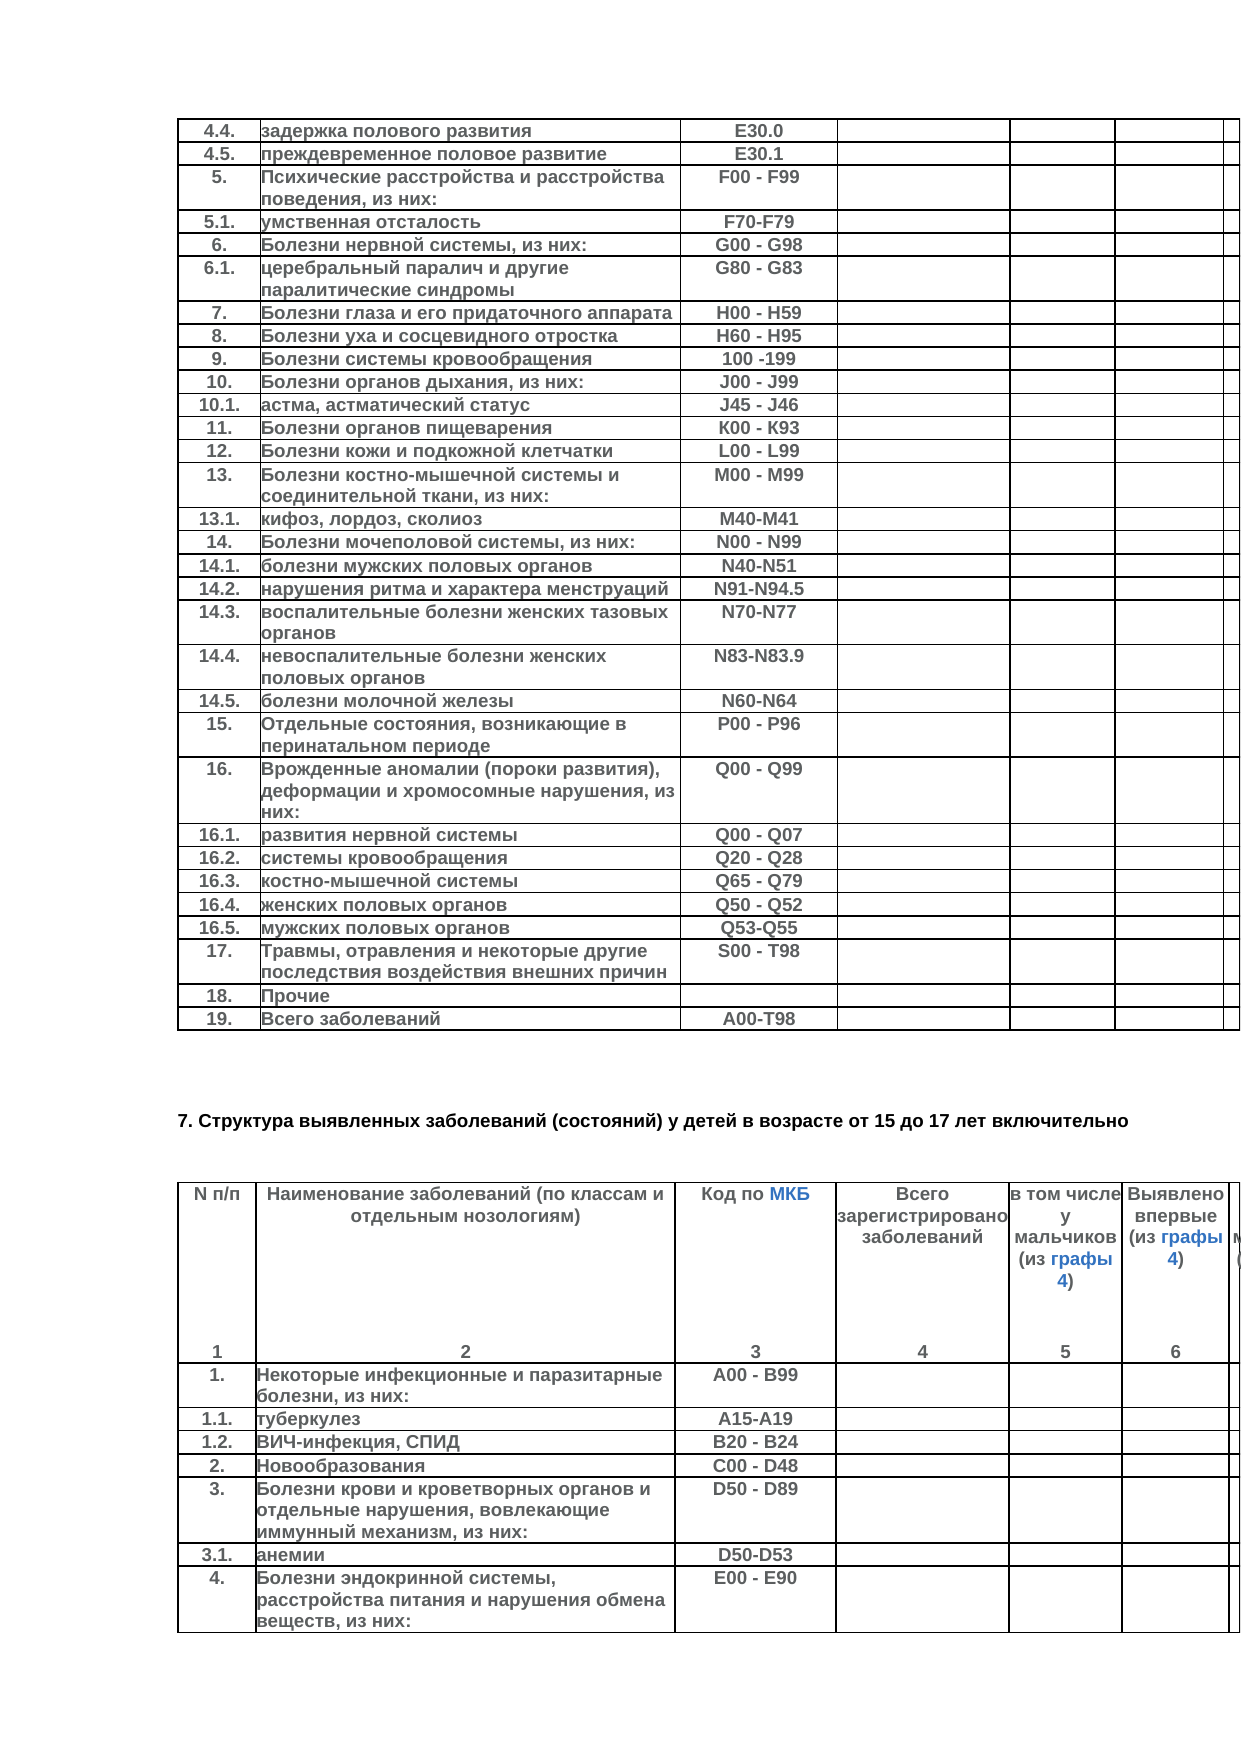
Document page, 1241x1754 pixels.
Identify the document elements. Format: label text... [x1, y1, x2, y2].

table_cell [1123, 1408, 1228, 1430]
table_cell [1011, 645, 1114, 688]
table_cell 13. [179, 463, 260, 507]
table_cell мужских половых органов [261, 917, 680, 938]
table_cell [1011, 893, 1114, 915]
table_cell [1224, 234, 1239, 255]
table_cell [1011, 713, 1114, 756]
table_cell [838, 940, 1009, 983]
table_cell [1011, 601, 1114, 644]
table_cell 6 [1123, 1339, 1228, 1362]
table_cell G80 - G83 [681, 257, 837, 300]
text 7. Структура выявленных заболеваний (состояний) у детей в возрасте от 15 до 17 лет включительно [177, 1109, 1152, 1131]
table_cell церебральный паралич и другие паралитические синдромы [261, 257, 680, 300]
table_cell преждевременное половое развитие [261, 143, 680, 164]
table_cell [838, 120, 1009, 141]
table_cell [1123, 1431, 1228, 1453]
table_cell Всего заболеваний [261, 1008, 680, 1029]
table_cell [1011, 166, 1114, 209]
table_cell 5.1. [179, 211, 260, 232]
table_cell J45 - J46 [681, 394, 837, 416]
table_cell [1224, 601, 1239, 644]
table_cell [681, 985, 837, 1006]
table_cell [1011, 985, 1114, 1006]
table_cell Отдельные состояния, возникающие в перинатальном периоде [261, 713, 680, 756]
table_cell [1116, 211, 1223, 232]
table_cell Некоторые инфекционные и паразитарные болезни, из них: [257, 1364, 674, 1407]
table_cell [837, 1544, 1008, 1565]
table_cell [1116, 578, 1223, 599]
table_cell [1116, 463, 1223, 507]
table_cell [838, 143, 1009, 164]
table_cell [838, 417, 1009, 439]
table_cell [838, 348, 1009, 369]
table_cell [1116, 847, 1223, 869]
table_cell [1224, 143, 1239, 164]
table_cell Психические расстройства и расстройства поведения, из них: [261, 166, 680, 209]
table_cell G00 - G98 [681, 234, 837, 255]
table_cell Болезни мочеполовой системы, из них: [261, 531, 680, 553]
table_cell [1011, 234, 1114, 255]
table_cell [1011, 531, 1114, 553]
table_cell [1123, 1364, 1228, 1407]
table_cell [1010, 1431, 1121, 1453]
table_cell астма, астматический статус [261, 394, 680, 416]
table_cell Е00 - Е90 [676, 1567, 835, 1632]
table_cell 6.1. [179, 257, 260, 300]
table_cell [838, 893, 1009, 915]
table_cell 3 [676, 1339, 835, 1362]
table_cell 11. [179, 417, 260, 439]
table_cell 10. [179, 371, 260, 392]
table_cell [838, 325, 1009, 346]
table_cell N60-N64 [681, 690, 837, 712]
table_cell [1224, 302, 1239, 323]
table_cell [1230, 1478, 1239, 1542]
table_cell N70-N77 [681, 601, 837, 644]
table_cell костно-мышечной системы [261, 870, 680, 892]
table_cell 15. [179, 713, 260, 756]
table_cell N00 - N99 [681, 531, 837, 553]
table_cell [1123, 1455, 1228, 1476]
table_cell [837, 1478, 1008, 1542]
table_cell [1116, 1008, 1223, 1029]
table_cell [838, 166, 1009, 209]
table_cell [1116, 940, 1223, 983]
table_cell 10.1. [179, 394, 260, 416]
table_cell Болезни кожи и подкожной клетчатки [261, 440, 680, 462]
table_cell [1116, 325, 1223, 346]
table_cell Болезни системы кровообращения [261, 348, 680, 369]
table_cell [1116, 166, 1223, 209]
table_cell [1116, 601, 1223, 644]
table_cell 17. [179, 940, 260, 983]
table_cell [1224, 645, 1239, 688]
table_cell [1116, 348, 1223, 369]
table_cell [1224, 531, 1239, 553]
table_cell задержка полового развития [261, 120, 680, 141]
table_cell [1224, 463, 1239, 507]
table_cell 4.5. [179, 143, 260, 164]
table_cell [1230, 1544, 1239, 1565]
table_cell [838, 645, 1009, 688]
table_cell Н00 - Н59 [681, 302, 837, 323]
table_cell воспалительные болезни женских тазовых органов [261, 601, 680, 644]
table_cell 16.2. [179, 847, 260, 869]
table_cell [1011, 690, 1114, 712]
table_cell [838, 824, 1009, 846]
table_cell системы кровообращения [261, 847, 680, 869]
table_cell 18. [179, 985, 260, 1006]
table_cell [1011, 555, 1114, 576]
table_cell анемии [257, 1544, 674, 1565]
table_cell [1224, 758, 1239, 822]
table_cell А15-А19 [676, 1408, 835, 1430]
table_cell болезни мужских половых органов [261, 555, 680, 576]
table_cell [1224, 578, 1239, 599]
table_cell Q50 - Q52 [681, 893, 837, 915]
table_cell 16.5. [179, 917, 260, 938]
table_cell невоспалительные болезни женских половых органов [261, 645, 680, 688]
table_cell [1116, 394, 1223, 416]
table_cell нарушения ритма и характера менструаций [261, 578, 680, 599]
table_cell 3.1. [179, 1544, 255, 1565]
table_cell Болезни эндокринной системы, расстройства питания и нарушения обмена веществ, из них: [257, 1567, 674, 1632]
table_cell М00 - М99 [681, 463, 837, 507]
table_cell 16.4. [179, 893, 260, 915]
table_cell [1116, 371, 1223, 392]
table_cell [1011, 508, 1114, 530]
table_cell [838, 870, 1009, 892]
table_cell [1011, 211, 1114, 232]
table_cell [1230, 1364, 1239, 1407]
table_cell А00 - В99 [676, 1364, 835, 1407]
table_cell 2 [257, 1339, 674, 1362]
table_cell [1011, 257, 1114, 300]
table_cell К00 - К93 [681, 417, 837, 439]
table_cell 1.1. [179, 1408, 255, 1430]
table_cell Болезни глаза и его придаточного аппарата [261, 302, 680, 323]
table_cell 4.4. [179, 120, 260, 141]
table_cell [838, 394, 1009, 416]
table_cell 14.2. [179, 578, 260, 599]
table_cell 14.5. [179, 690, 260, 712]
table_cell Е30.0 [681, 120, 837, 141]
table_cell 7. [179, 302, 260, 323]
table_cell 1 [179, 1339, 255, 1362]
table_cell [1224, 120, 1239, 141]
table_cell [1116, 758, 1223, 822]
table_cell [1010, 1544, 1121, 1565]
table_cell 2. [179, 1455, 255, 1476]
table_cell [1011, 325, 1114, 346]
table_cell женских половых органов [261, 893, 680, 915]
table_cell [838, 508, 1009, 530]
table_cell D50 - D89 [676, 1478, 835, 1542]
table_cell Q00 - Q07 [681, 824, 837, 846]
table_cell [1224, 371, 1239, 392]
table_cell [1224, 1008, 1239, 1029]
table_cell [1011, 917, 1114, 938]
table_cell [1116, 985, 1223, 1006]
table_cell N91-N94.5 [681, 578, 837, 599]
table_cell [1011, 302, 1114, 323]
table_cell [838, 578, 1009, 599]
table_cell 14.3. [179, 601, 260, 644]
table_cell [838, 371, 1009, 392]
table_cell 4. [179, 1567, 255, 1632]
table_cell туберкулез [257, 1408, 674, 1430]
table_cell [837, 1408, 1008, 1430]
table_cell Прочие [261, 985, 680, 1006]
table_cell Болезни органов пищеварения [261, 417, 680, 439]
table_cell [1011, 463, 1114, 507]
table_cell [838, 234, 1009, 255]
table_cell [837, 1455, 1008, 1476]
table_cell [1010, 1478, 1121, 1542]
table_cell [1116, 555, 1223, 576]
table_cell развития нервной системы [261, 824, 680, 846]
table_cell [1116, 143, 1223, 164]
table_cell [838, 531, 1009, 553]
table_cell [838, 440, 1009, 462]
table_cell D50-D53 [676, 1544, 835, 1565]
table_cell F00 - F99 [681, 166, 837, 209]
table_cell 3. [179, 1478, 255, 1542]
table_cell [838, 257, 1009, 300]
table_cell [1116, 531, 1223, 553]
table_cell 9. [179, 348, 260, 369]
table_cell [838, 463, 1009, 507]
table_cell 16.3. [179, 870, 260, 892]
table_cell [1230, 1408, 1239, 1430]
table_cell 100 -199 [681, 348, 837, 369]
table_cell [838, 1008, 1009, 1029]
table_cell [1010, 1567, 1121, 1632]
table_cell [1011, 824, 1114, 846]
table_cell [1011, 417, 1114, 439]
table_cell J00 - J99 [681, 371, 837, 392]
table_cell Болезни нервной системы, из них: [261, 234, 680, 255]
table_cell [1224, 348, 1239, 369]
table_cell [1224, 917, 1239, 938]
table_cell [1230, 1455, 1239, 1476]
table_cell [1224, 257, 1239, 300]
table_cell 13.1. [179, 508, 260, 530]
table_cell [1224, 166, 1239, 209]
table_cell Q20 - Q28 [681, 847, 837, 869]
table_cell [837, 1364, 1008, 1407]
table_cell [1116, 417, 1223, 439]
table_cell [1011, 758, 1114, 822]
table_cell Q53-Q55 [681, 917, 837, 938]
table_cell [1224, 508, 1239, 530]
table_cell 1. [179, 1364, 255, 1407]
table_cell [1116, 120, 1223, 141]
table_cell [1011, 348, 1114, 369]
table_cell [1224, 713, 1239, 756]
table_cell [1011, 940, 1114, 983]
table_cell Q00 - Q99 [681, 758, 837, 822]
table_cell L00 - L99 [681, 440, 837, 462]
table_cell [1011, 143, 1114, 164]
table_cell [838, 713, 1009, 756]
table_cell 14.1. [179, 555, 260, 576]
table_cell [1116, 917, 1223, 938]
table_header в том числе у мальчиков (из графы 4) [1010, 1183, 1121, 1339]
table_cell [1011, 371, 1114, 392]
table_cell [838, 555, 1009, 576]
table_cell Болезни органов дыхания, из них: [261, 371, 680, 392]
table_cell [1224, 824, 1239, 846]
table_cell Q65 - Q79 [681, 870, 837, 892]
table_cell [1116, 234, 1223, 255]
table_cell 5. [179, 166, 260, 209]
table_cell [1224, 893, 1239, 915]
table_cell 14. [179, 531, 260, 553]
table_cell [1224, 870, 1239, 892]
table_cell болезни молочной железы [261, 690, 680, 712]
table_cell [1224, 325, 1239, 346]
table_cell [838, 211, 1009, 232]
table_cell 5 [1010, 1339, 1121, 1362]
table_cell Травмы, отравления и некоторые другие последствия воздействия внешних причин [261, 940, 680, 983]
table_cell [1123, 1567, 1228, 1632]
table_header Наименование заболеваний (по классам и отдельным нозологиям) [257, 1183, 674, 1339]
table_header Выявлено впервые (из графы 4) [1123, 1183, 1228, 1339]
table_cell Болезни уха и сосцевидного отростка [261, 325, 680, 346]
table_cell [1116, 690, 1223, 712]
table_cell [838, 847, 1009, 869]
table_cell В20 - В24 [676, 1431, 835, 1453]
table_cell [1116, 713, 1223, 756]
table_cell [1230, 1431, 1239, 1453]
table_header Код по МКБ [676, 1183, 835, 1339]
table_cell [1011, 394, 1114, 416]
table_cell [1224, 394, 1239, 416]
table_cell S00 - Т98 [681, 940, 837, 983]
table_cell 16. [179, 758, 260, 822]
table_header N п/п [179, 1183, 255, 1339]
table_cell [1010, 1455, 1121, 1476]
table_cell Н60 - Н95 [681, 325, 837, 346]
table_cell [1116, 302, 1223, 323]
table_cell Новообразования [257, 1455, 674, 1476]
table_cell [837, 1431, 1008, 1453]
table_cell [1123, 1478, 1228, 1542]
table_cell 6. [179, 234, 260, 255]
table_cell 12. [179, 440, 260, 462]
table_cell [1011, 120, 1114, 141]
table_cell [1224, 440, 1239, 462]
table_cell F70-F79 [681, 211, 837, 232]
table_cell [1116, 893, 1223, 915]
table_cell Болезни костно-мышечной системы и соединительной ткани, из них: [261, 463, 680, 507]
table_cell 14.4. [179, 645, 260, 688]
table_cell 4 [837, 1339, 1008, 1362]
table_cell [1010, 1364, 1121, 1407]
table_cell ВИЧ-инфекция, СПИД [257, 1431, 674, 1453]
table_cell А00-Т98 [681, 1008, 837, 1029]
table_cell N40-N51 [681, 555, 837, 576]
table_cell [1011, 870, 1114, 892]
table_cell N83-N83.9 [681, 645, 837, 688]
table_cell [838, 917, 1009, 938]
table_cell [1116, 824, 1223, 846]
table_cell [838, 302, 1009, 323]
table_cell [1116, 257, 1223, 300]
table_cell [838, 601, 1009, 644]
table_cell [838, 690, 1009, 712]
table_cell [1116, 508, 1223, 530]
table_cell кифоз, лордоз, сколиоз [261, 508, 680, 530]
table_cell [1224, 690, 1239, 712]
table_cell [1011, 1008, 1114, 1029]
table_cell [1224, 555, 1239, 576]
table_cell [837, 1567, 1008, 1632]
table_cell 1.2. [179, 1431, 255, 1453]
table_cell Болезни крови и кроветворных органов и отдельные нарушения, вовлекающие иммунный механизм, из них: [257, 1478, 674, 1542]
table_cell [1011, 578, 1114, 599]
table_cell [1010, 1408, 1121, 1430]
table_cell [1116, 870, 1223, 892]
table_cell [1230, 1567, 1239, 1632]
table_cell 8. [179, 325, 260, 346]
table_header Всего зарегистрировано заболеваний [837, 1183, 1008, 1339]
table_cell [838, 985, 1009, 1006]
table_cell [1011, 440, 1114, 462]
table_cell умственная отсталость [261, 211, 680, 232]
table_cell [838, 758, 1009, 822]
table_cell [1224, 985, 1239, 1006]
table_cell [1116, 645, 1223, 688]
table_cell С00 - D48 [676, 1455, 835, 1476]
table_cell [1224, 211, 1239, 232]
table_cell 16.1. [179, 824, 260, 846]
table_cell [1224, 847, 1239, 869]
table_cell 19. [179, 1008, 260, 1029]
table_cell Р00 - Р96 [681, 713, 837, 756]
table_cell Врожденные аномалии (пороки развития), деформации и хромосомные нарушения, из них: [261, 758, 680, 822]
table_cell [1123, 1544, 1228, 1565]
table_cell [1116, 440, 1223, 462]
table_cell [1224, 417, 1239, 439]
table_cell М40-М41 [681, 508, 837, 530]
table_cell [1011, 847, 1114, 869]
table_cell [1224, 940, 1239, 983]
table_cell Е30.1 [681, 143, 837, 164]
